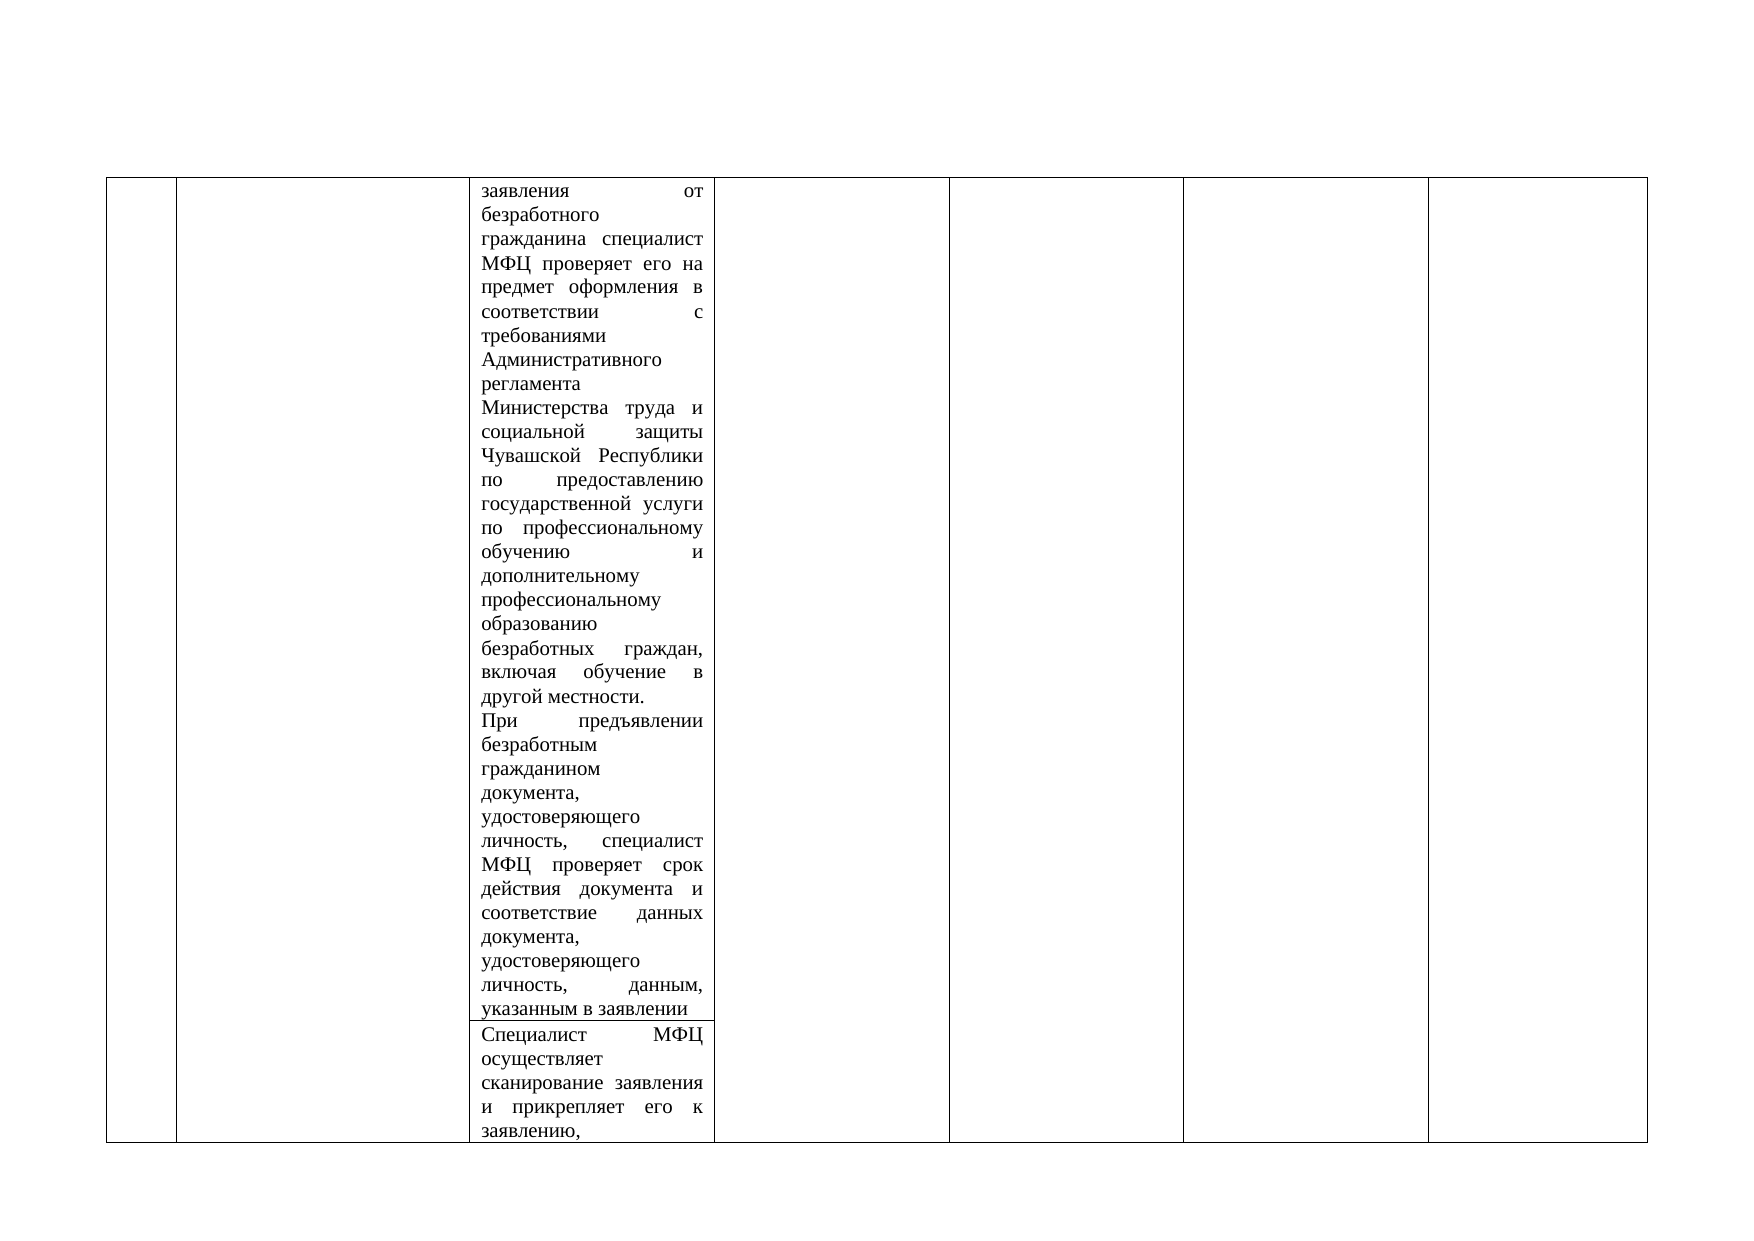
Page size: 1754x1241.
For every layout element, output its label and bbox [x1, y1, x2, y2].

table_cell [470, 178, 714, 1020]
table_cell [470, 1021, 714, 1142]
